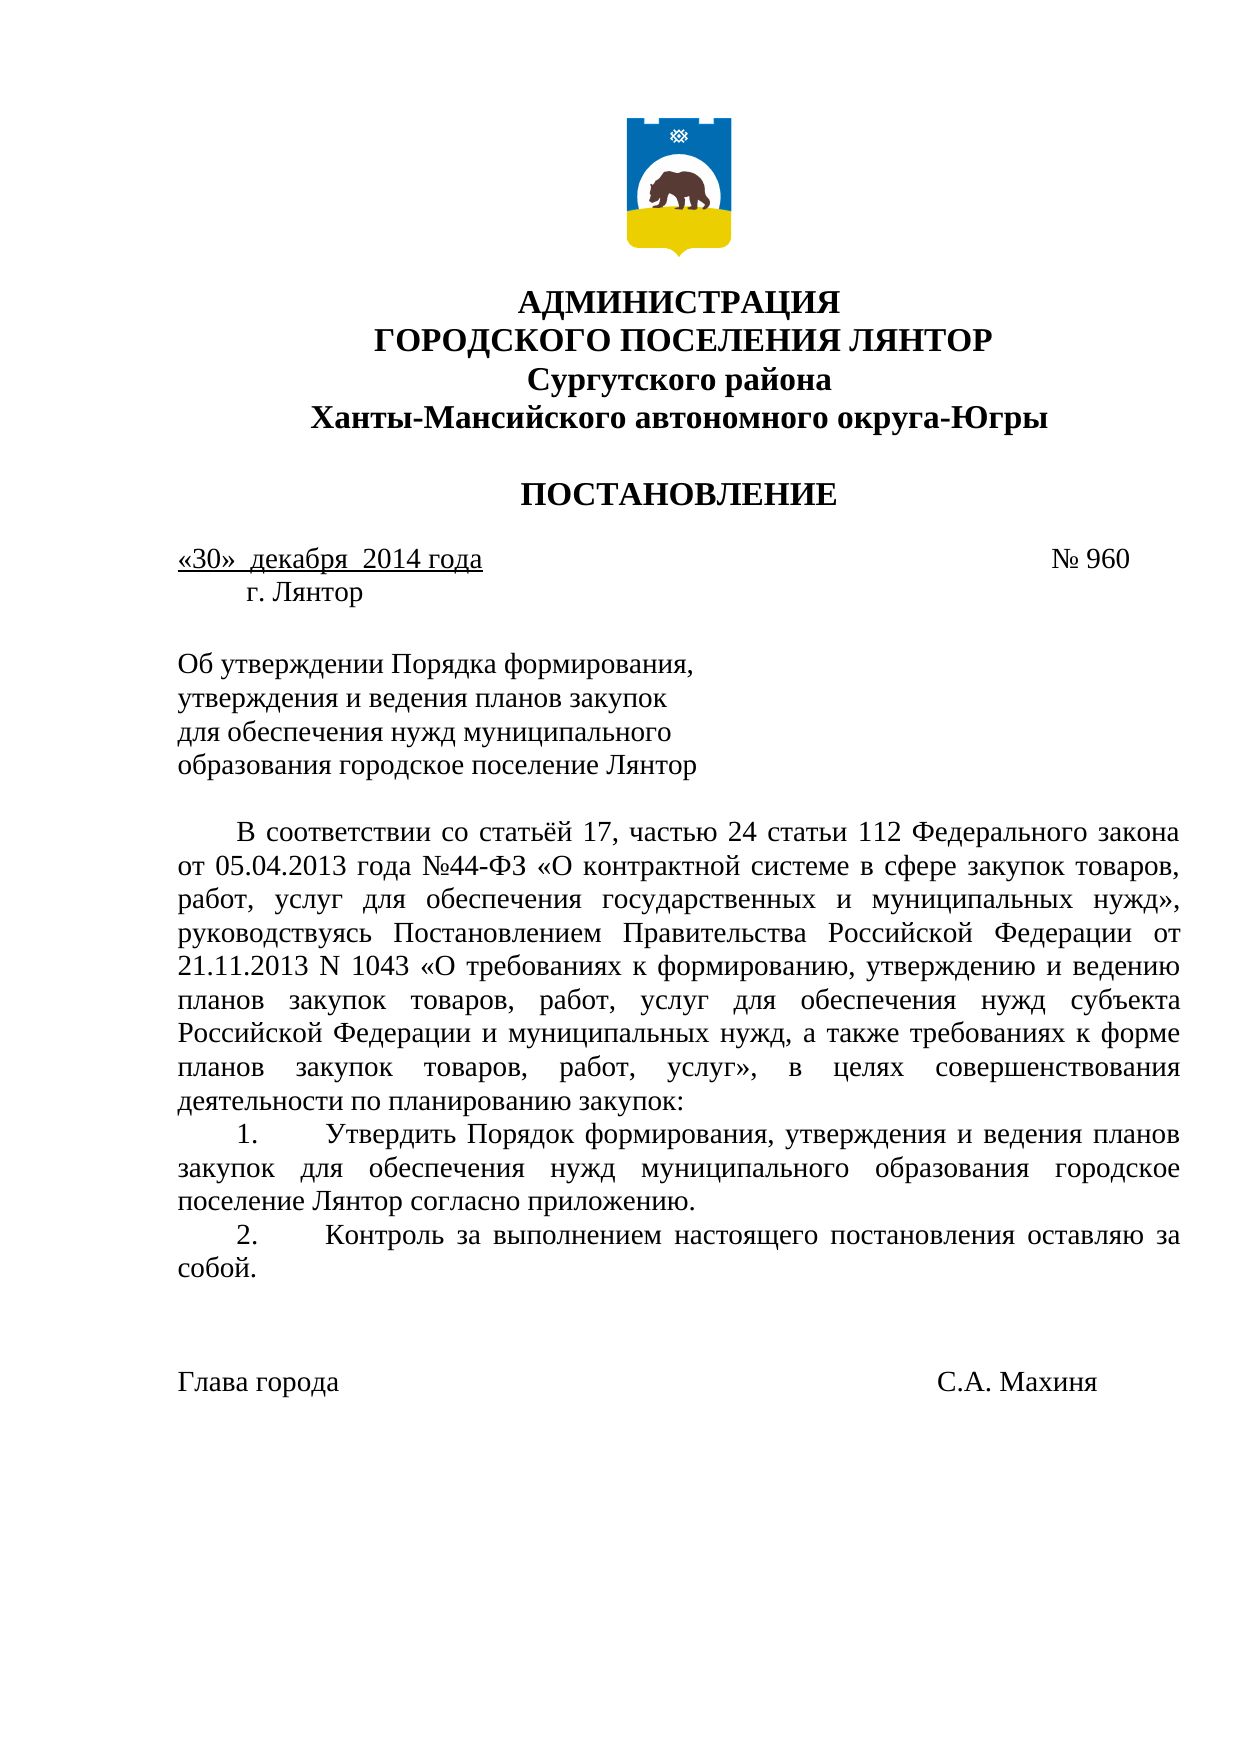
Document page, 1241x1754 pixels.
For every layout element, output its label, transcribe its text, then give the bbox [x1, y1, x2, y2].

text «30» декабря 2014 года № 960 [177, 541, 1181, 574]
text В соответствии со статьёй 17, частью 24 статьи 112 Федерального закона от 05.04.2013 года №44-ФЗ «О контрактной системе в сфере закупок товаров, работ, услуг для обеспечения государственных и муниципальных нужд», руководствуясь Постановлением Правительства Российской Федерации от 21.11.2013 N 1043 «О требованиях к формированию, утверждению и ведению планов закупок товаров, работ, услуг для обеспечения нужд субъекта Российской Федерации и муниципальных нужд, а также требованиях к форме планов закупок товаров, работ, услуг», в целях совершенствования деятельности по планированию закупок: [177, 814, 1181, 1116]
text ПОСТАНОВЛЕНИЕ [177, 474, 1181, 512]
text г. Лянтор [177, 574, 1181, 608]
text Ханты-Мансийского автономного округа-Югры [177, 397, 1181, 436]
text ГОРОДСКОГО ПОСЕЛЕНИЯ ЛЯНТОР [177, 321, 1181, 359]
table_header Об утверждении Порядка формирования, утверждения и ведения планов закупок для обеспечения нужд муниципального образования городское поселение Лянтор [166, 647, 709, 781]
text Сургутского района [177, 359, 1181, 397]
list Контроль за выполнением настоящего постановления оставляю за собой. [177, 1217, 1181, 1284]
list Утвердить Порядок формирования, утверждения и ведения планов закупок для обеспечения нужд муниципального образования городское поселение Лянтор согласно приложению. [177, 1116, 1181, 1217]
text Глава города С.А. Махиня [177, 1364, 1181, 1398]
text АДМИНИСТРАЦИЯ [177, 282, 1181, 321]
